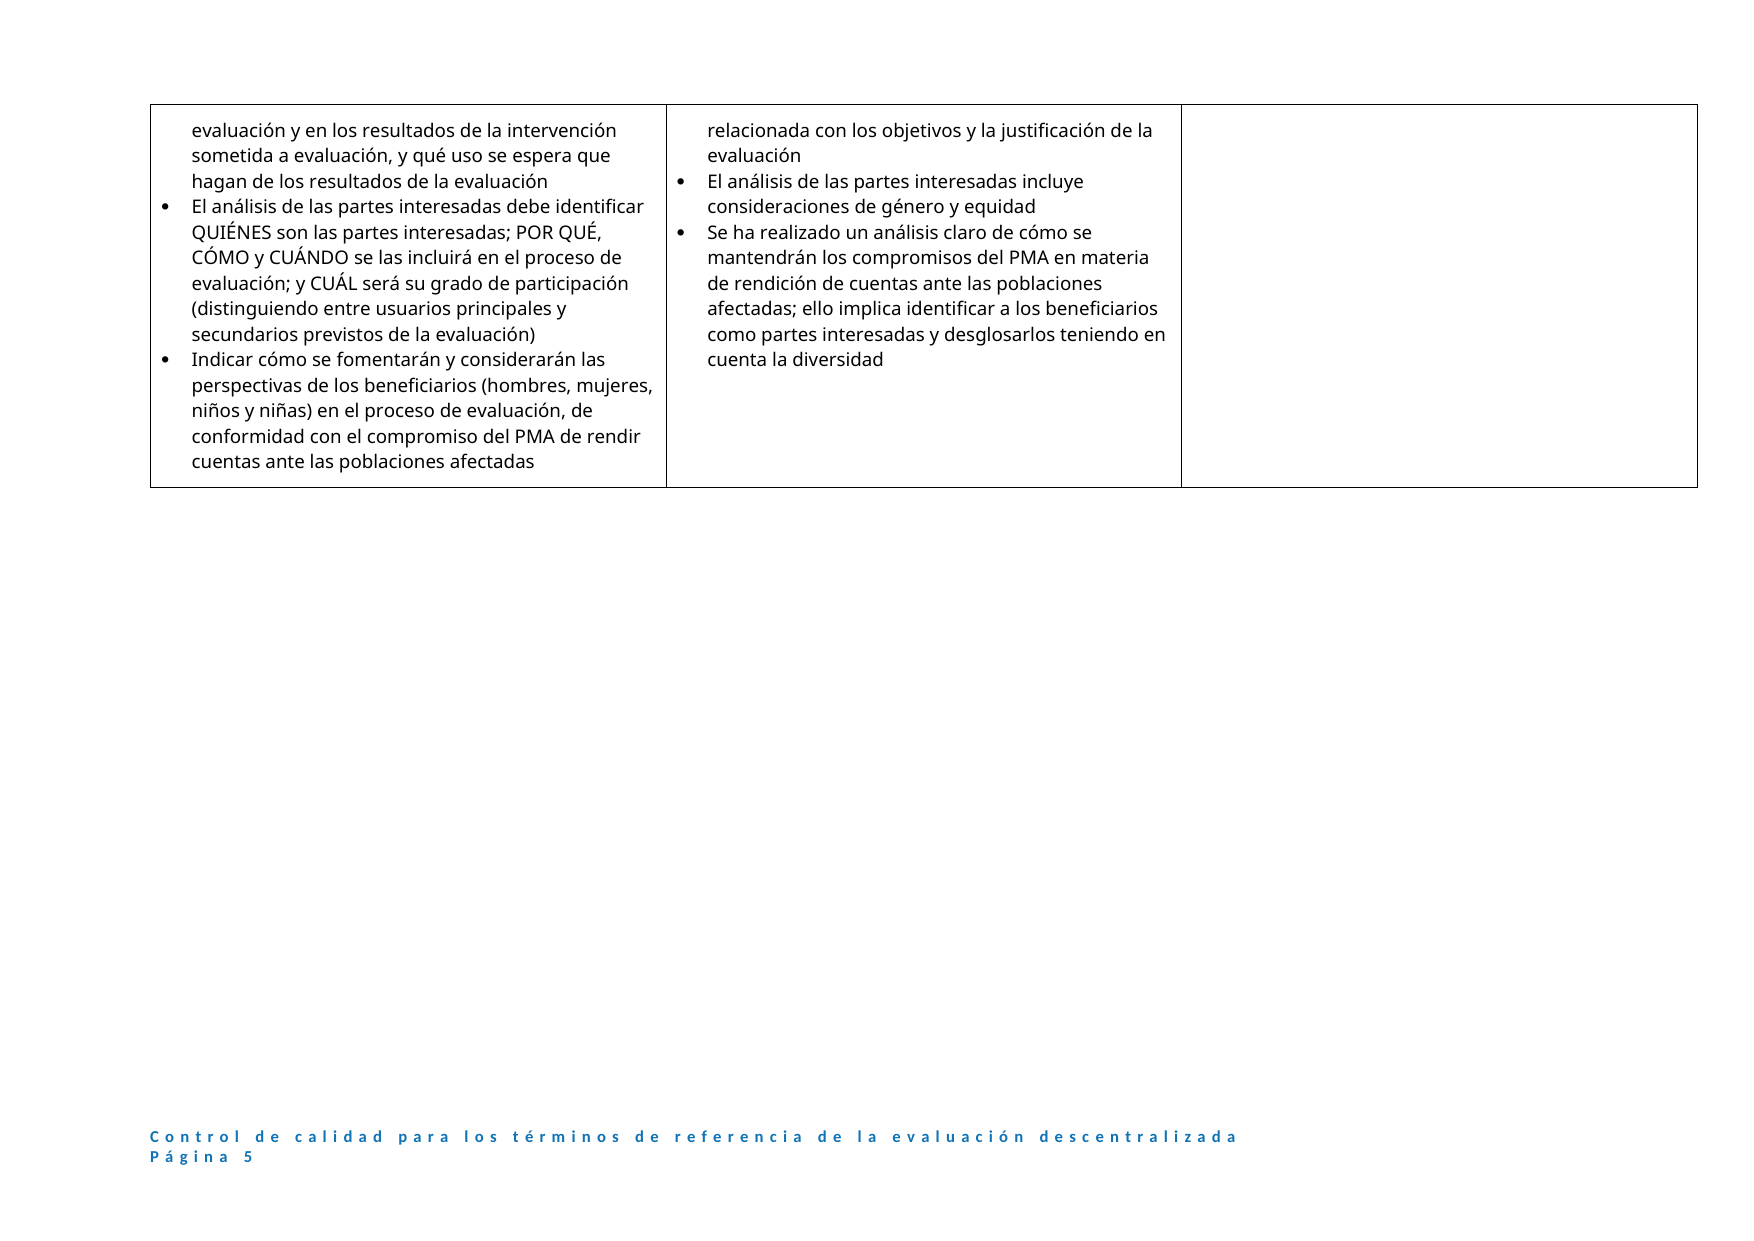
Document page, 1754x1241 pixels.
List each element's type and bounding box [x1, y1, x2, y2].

table_cell [1182, 105, 1697, 487]
table_cell [667, 105, 1181, 487]
table_cell [151, 105, 666, 487]
